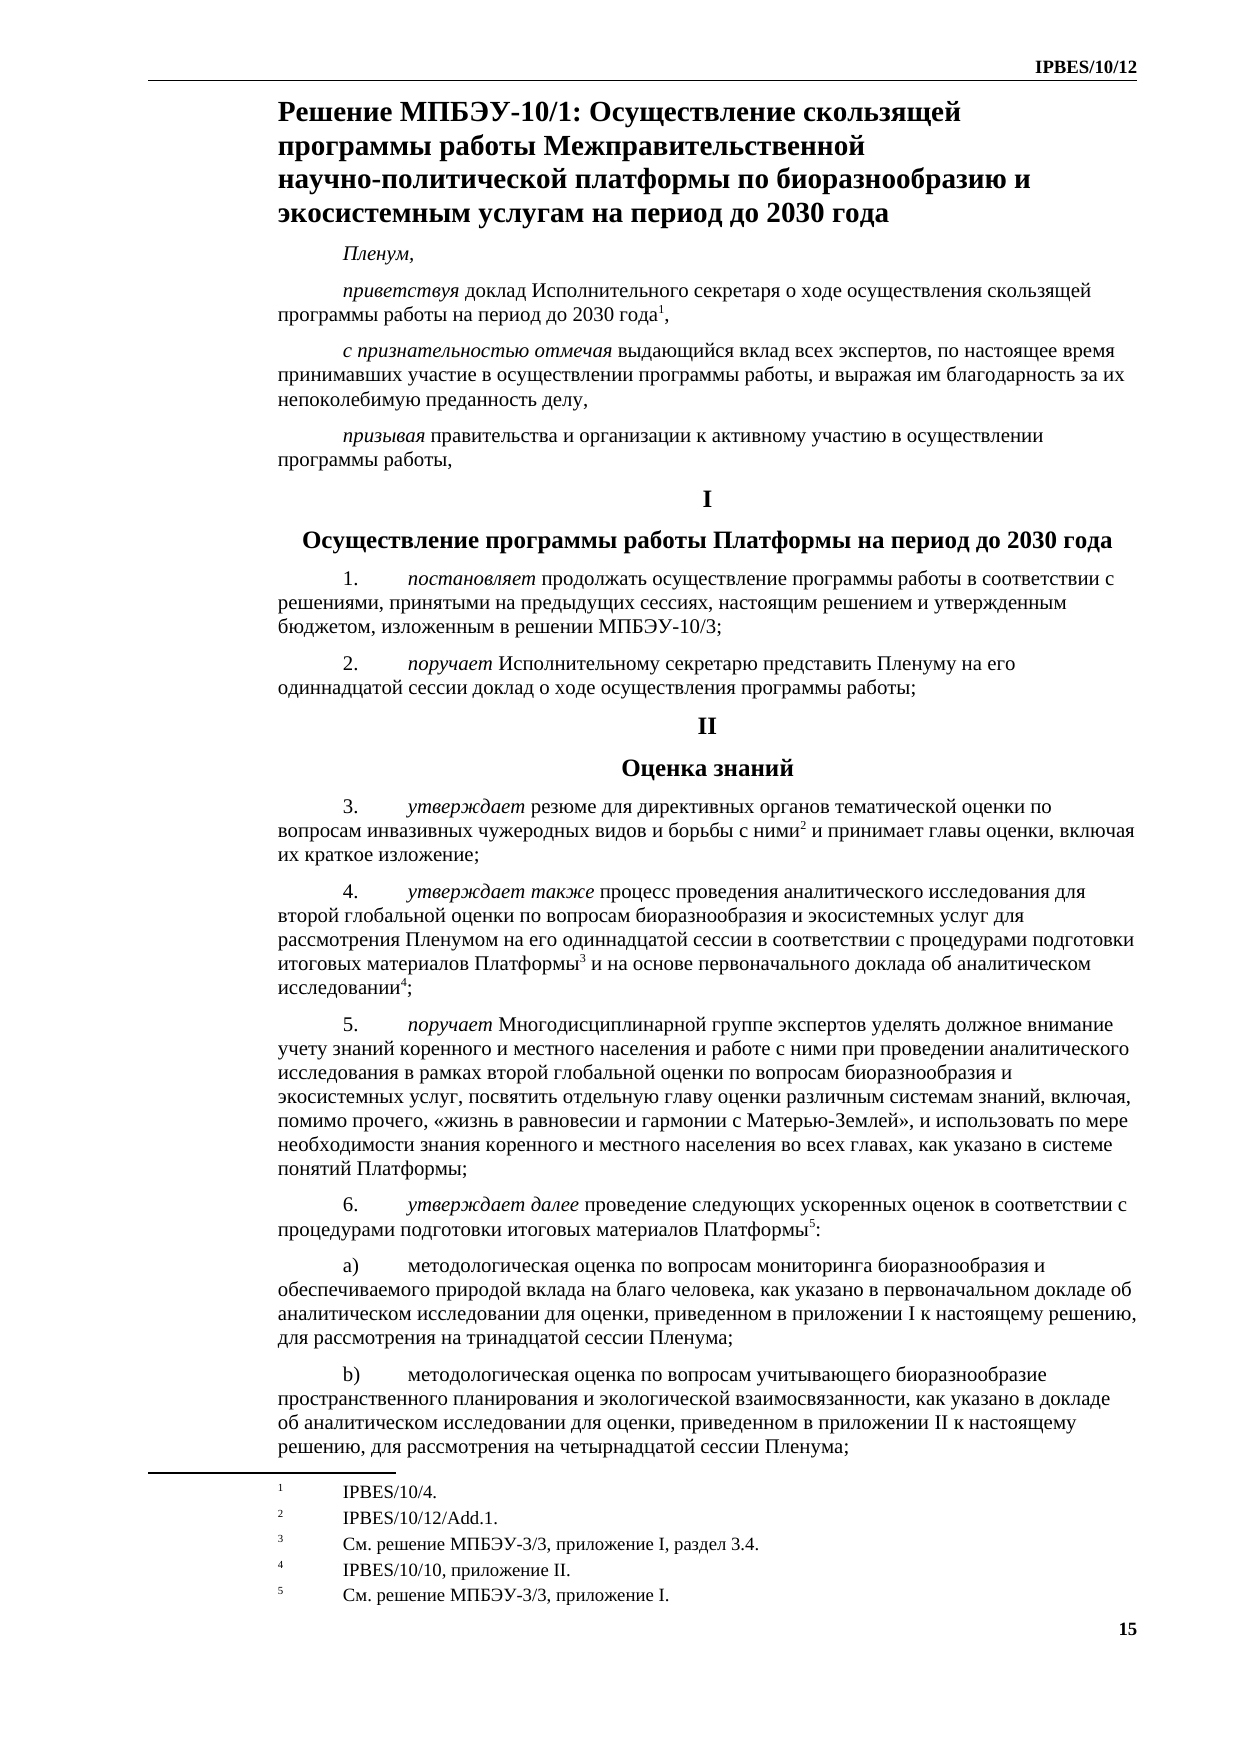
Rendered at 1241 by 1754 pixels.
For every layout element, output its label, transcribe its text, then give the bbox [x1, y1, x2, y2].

list методологическая оценка по вопросам учитывающего биоразнообразие пространственного планирования и экологической взаимосвязанности, как указано в докладе об аналитическом исследовании для оценки, приведенном в приложении II к настоящему решению, для рассмотрения на четырнадцатой сессии Пленума; [278, 1362, 1137, 1458]
list поручает Исполнительному секретарю представить Пленуму на его одиннадцатой сессии доклад о ходе осуществления программы работы; [278, 651, 1137, 699]
text Оценка знаний [278, 753, 1137, 781]
text Осуществление программы работы Платформы на период до 2030 года [278, 525, 1137, 554]
list утверждает далее проведение следующих ускоренных оценок в соответствии с процедурами подготовки итоговых материалов Платформы: [278, 1192, 1137, 1241]
text приветствуя доклад Исполнительного секретаря о ходе осуществления скользящей программы работы на период до 2030 года, [278, 278, 1137, 326]
text Пленум, [278, 241, 1137, 265]
list постановляет продолжать осуществление программы работы в соответствии с решениями, принятыми на предыдущих сессиях, настоящим решением и утвержденным бюджетом, изложенным в решении МПБЭУ-10/3; [278, 566, 1137, 638]
text I [278, 484, 1137, 512]
text II [278, 711, 1137, 740]
text Решение МПБЭУ-10/1: Осуществление скользящей программы работы Межправительственной научно-политической платформы по биоразнообразию и экосистемным услугам на период до 2030 года [278, 94, 1107, 229]
text с признательностью отмечая выдающийся вклад всех экспертов, по настоящее время принимавших участие в осуществлении программы работы, и выражая им благодарность за их непоколебимую преданность делу, [278, 338, 1137, 411]
list утверждает резюме для директивных органов тематической оценки по вопросам инвазивных чужеродных видов и борьбы с ними и принимает главы оценки, включая их краткое изложение; [278, 794, 1137, 866]
text призывая правительства и организации к активному участию в осуществлении программы работы, [278, 423, 1137, 471]
list утверждает также процесс проведения аналитического исследования для второй глобальной оценки по вопросам биоразнообразия и экосистемных услуг для рассмотрения Пленумом на его одиннадцатой сессии в соответствии с процедурами подготовки итоговых материалов Платформы и на основе первоначального доклада об аналитическом исследовании; [278, 879, 1137, 999]
list поручает Многодисциплинарной группе экспертов уделять должное внимание учету знаний коренного и местного населения и работе с ними при проведении аналитического исследования в рамках второй глобальной оценки по вопросам биоразнообразия и экосистемных услуг, посвятить отдельную главу оценки различным системам знаний, включая, помимо прочего, «жизнь в равновесии и гармонии с Матерью-Землей», и использовать по мере необходимости знания коренного и местного населения во всех главах, как указано в системе понятий Платформы; [278, 1011, 1137, 1180]
list методологическая оценка по вопросам мониторинга биоразнообразия и обеспечиваемого природой вклада на благо человека, как указано в первоначальном докладе об аналитическом исследовании для оценки, приведенном в приложении I к настоящему решению, для рассмотрения на тринадцатой сессии Пленума; [278, 1253, 1137, 1349]
